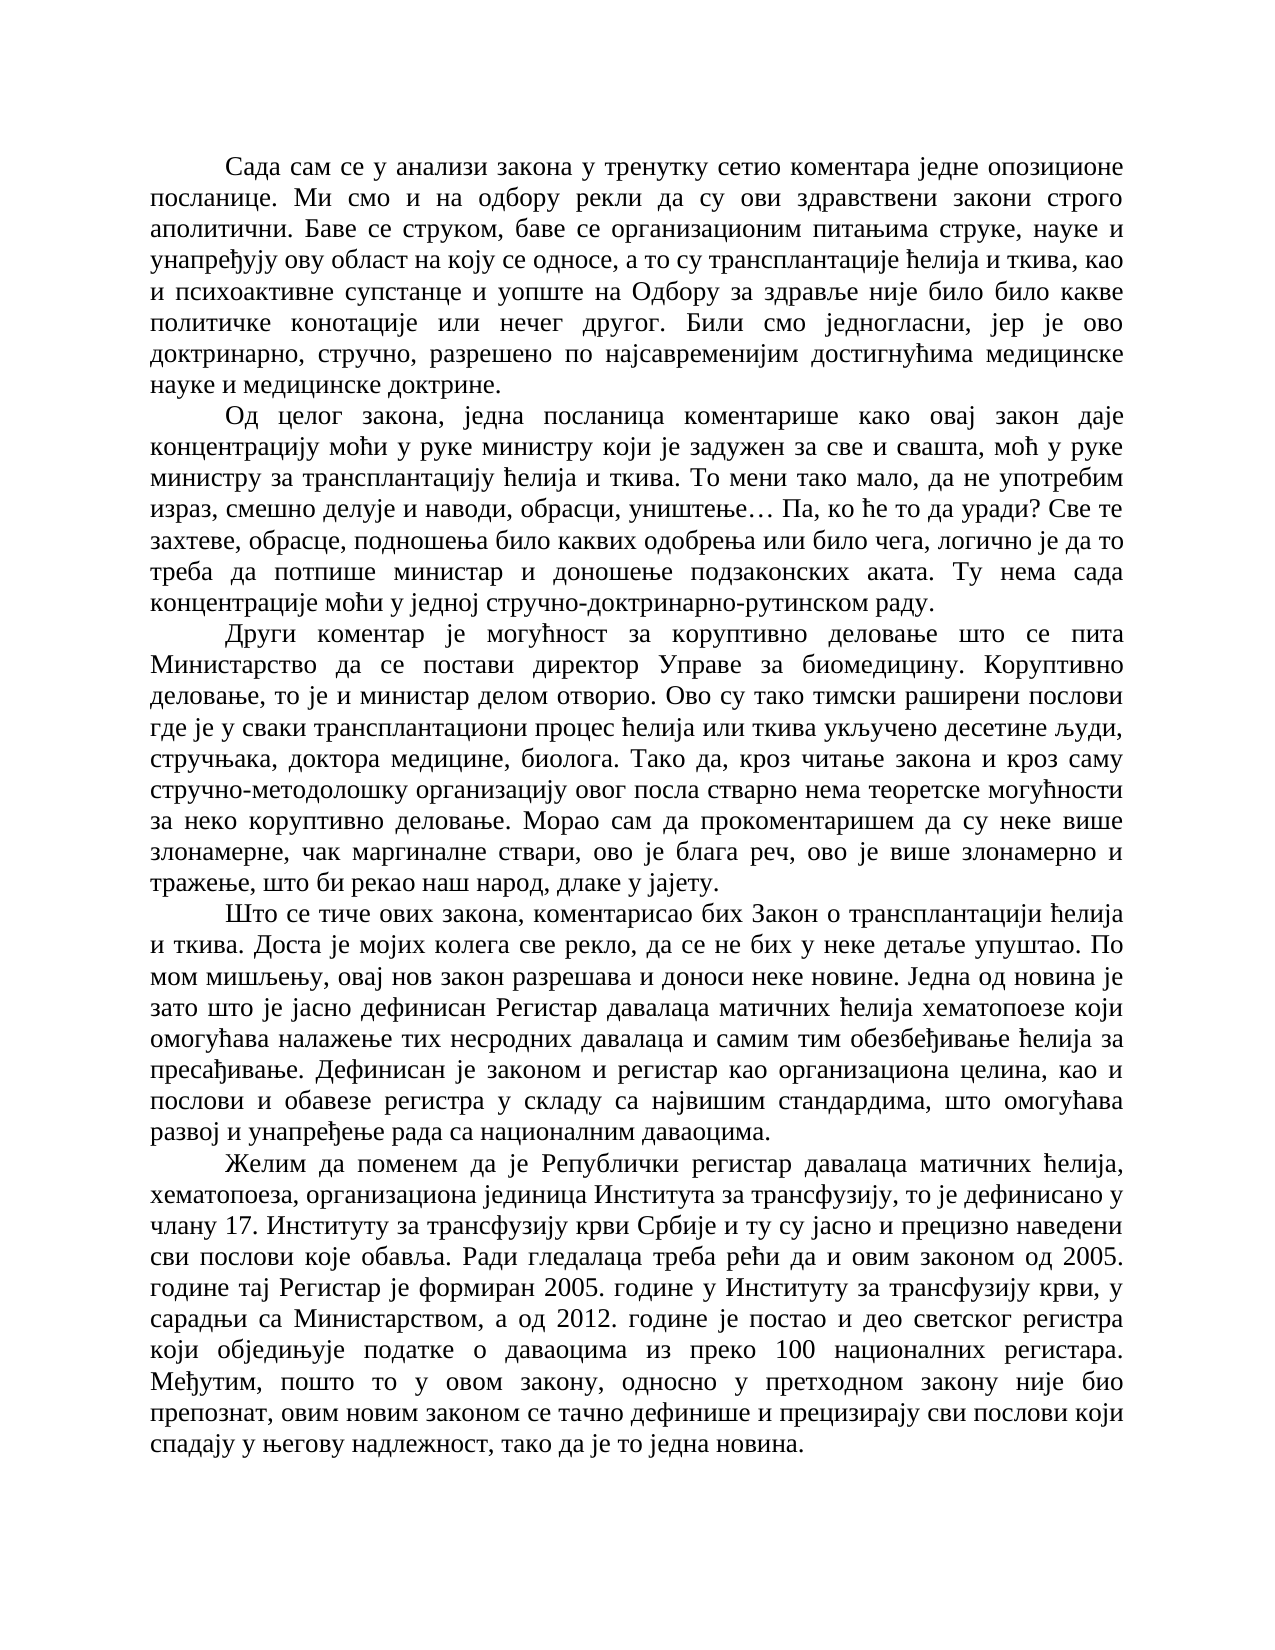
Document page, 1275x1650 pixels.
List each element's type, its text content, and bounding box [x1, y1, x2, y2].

text Други коментар је могућност за коруптивно деловање што се пита Министарство да се постави директор Управе за биомедицину. Коруптивно деловање, то је и министар делом отворио. Ово су тако тимски раширени послови где је у сваки трансплантациони процес ћелија или ткива укључено десетине људи, стручњака, доктора медицине, биолога. Тако да, кроз читање закона и кроз саму стручно-методолошку организацију овог посла стварно нема теоретске могућности за неко коруптивно деловање. Морао сам да прокоментаришем да су неке више злонамерне, чак маргиналне ствари, ово је блага реч, ово је више злонамерно и тражење, што би рекао наш народ, длаке у јајету. [150, 617, 1125, 897]
text Од целог закона, једна посланица коментарише како овај закон даје концентрацију моћи у руке министру који је задужен за све и свашта, моћ у руке министру за трансплантацију ћелија и ткива. То мени тако мало, да не употребим израз, смешно делује и наводи, обрасци, уништење… Па, ко ће то да уради? Све те захтеве, обрасце, подношења било каквих одобрења или било чега, логично је да то треба да потпише министар и доношење подзаконских аката. Ту нема сада концентрације моћи у једној стручно-доктринарно-рутинском раду. [150, 399, 1125, 617]
text Желим да поменем да је Републички регистар давалаца матичних ћелија, хематопоеза, организациона јединица Института за трансфузију, то је дефинисано у члану 17. Институту за трансфузију крви Србије и ту су јасно и прецизно наведени сви послови које обавља. Ради гледалаца треба рећи да и овим законом од 2005. године тај Регистар је формиран 2005. године у Институту за трансфузију крви, у сарадњи са Министарством, а од 2012. године је постао и део светског регистра који обједињује податке о даваоцима из преко 100 националних регистара. Међутим, пошто то у овом закону, односно у претходном закону није био препознат, овим новим законом се тачно дефинише и прецизирају сви послови који спадају у његову надлежност, тако да је то једна новина. [150, 1147, 1125, 1458]
text Сада сам се у анализи закона у тренутку сетио коментара једне опозиционе посланице. Ми смо и на одбору рекли да су ови здравствени закони строго аполитични. Баве се струком, баве се организационим питањима струке, науке и унапређују ову област на коју се односе, а то су трансплантације ћелија и ткива, као и психоактивне супстанце и уопште на Одбору за здравље није било било какве политичке конотације или нечег другог. Били смо једногласни, јер је ово доктринарно, стручно, разрешено по најсавременијим достигнућима медицинске науке и медицинске доктрине. [150, 150, 1125, 399]
text Што се тиче ових закона, коментарисао бих Закон о трансплантацији ћелија и ткива. Доста је мојих колега све рекло, да се не бих у неке детаље упуштао. По мом мишљењу, овај нов закон разрешава и доноси неке новине. Једна од новина је зато што је јасно дефинисан Регистар давалаца матичних ћелија хематопоезе који омогућава налажење тих несродних давалаца и самим тим обезбеђивање ћелија за пресађивање. Дефинисан је законом и регистар као организациона целина, као и послови и обавезе регистра у складу са највишим стандардима, што омогућава развој и унапређење рада са националним даваоцима. [150, 897, 1125, 1147]
